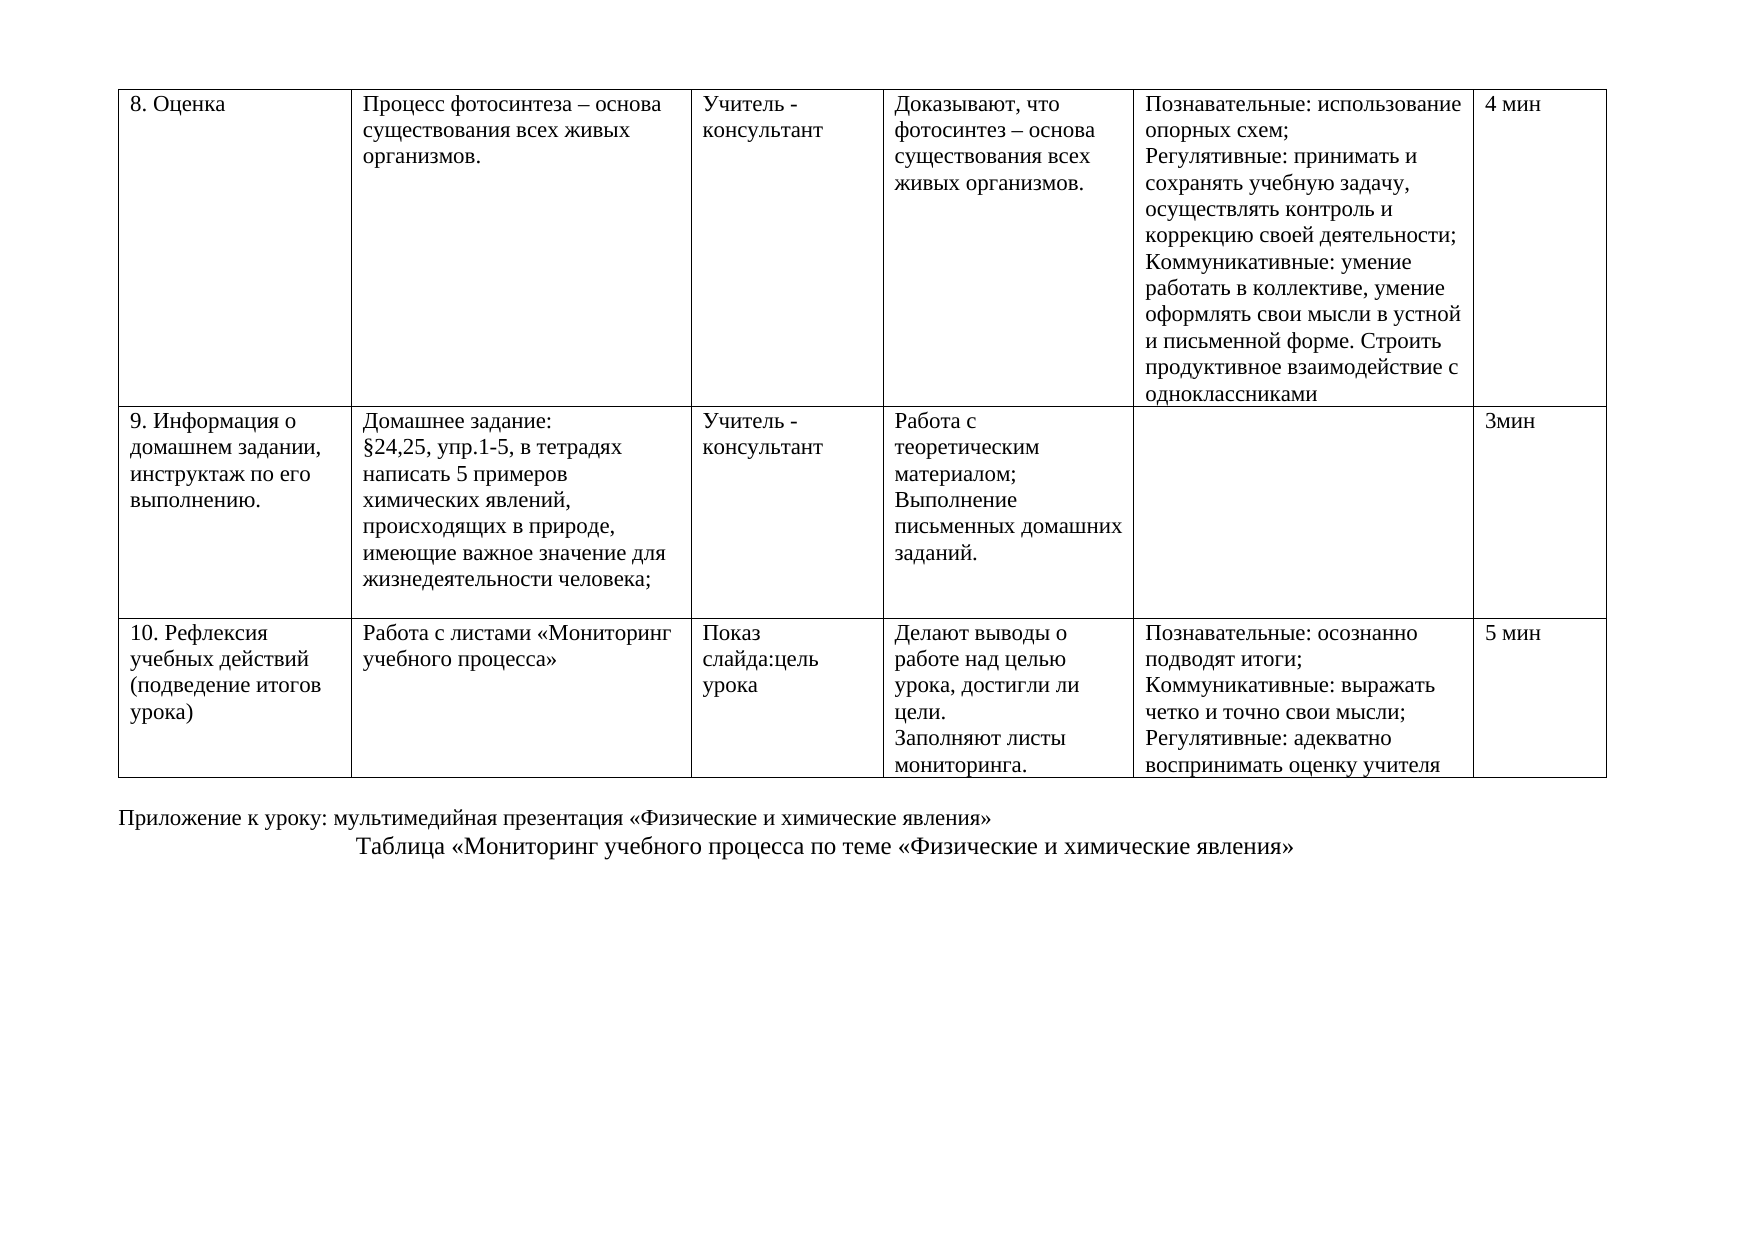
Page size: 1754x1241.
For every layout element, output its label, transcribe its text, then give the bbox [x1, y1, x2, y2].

text Таблица «Мониторинг учебного процесса по теме «Физические и химические явления» [118, 831, 1636, 859]
table_cell Доказывают, что фотосинтез – основа существования всех живых организмов. [884, 90, 1133, 406]
table_cell Познавательные: использование опорных схем; Регулятивные: принимать и сохранять учебную задачу, осуществлять контроль и коррекцию своей деятельности; Коммуникативные: умение работать в коллективе, умение оформлять свои мысли в устной и письменной форме. Строить продуктивное взаимодействие с одноклассниками [1134, 90, 1473, 406]
table_cell Показ слайда:цель урока [692, 619, 883, 777]
table_cell [1134, 407, 1473, 618]
table_cell 5 мин [1474, 619, 1606, 777]
table_cell Делают выводы о работе над целью урока, достигли ли цели. Заполняют листы мониторинга. [884, 619, 1133, 777]
table_cell Работа с теоретическим материалом; Выполнение письменных домашних заданий. [884, 407, 1133, 618]
table_cell Домашнее задание: §24,25, упр.1-5, в тетрадях написать 5 примеров химических явлений, происходящих в природе, имеющие важное значение для жизнедеятельности человека; [352, 407, 691, 618]
table_cell 9. Информация о домашнем задании, инструктаж по его выполнению. [119, 407, 351, 618]
text Приложение к уроку: мультимедийная презентация «Физические и химические явления» [118, 804, 1636, 831]
table_cell Процесс фотосинтеза – основа существования всех живых организмов. [352, 90, 691, 406]
table_cell Познавательные: осознанно подводят итоги; Коммуникативные: выражать четко и точно свои мысли; Регулятивные: адекватно воспринимать оценку учителя [1134, 619, 1473, 777]
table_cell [692, 90, 883, 406]
table_cell 3мин [1474, 407, 1606, 618]
table_cell Учитель - консультант [692, 407, 883, 618]
table_cell Работа с листами «Мониторинг учебного процесса» [352, 619, 691, 777]
table_cell 8. Оценка [119, 90, 351, 406]
table_cell 10. Рефлексия учебных действий (подведение итогов урока) [119, 619, 351, 777]
table_cell 4 мин [1474, 90, 1606, 406]
